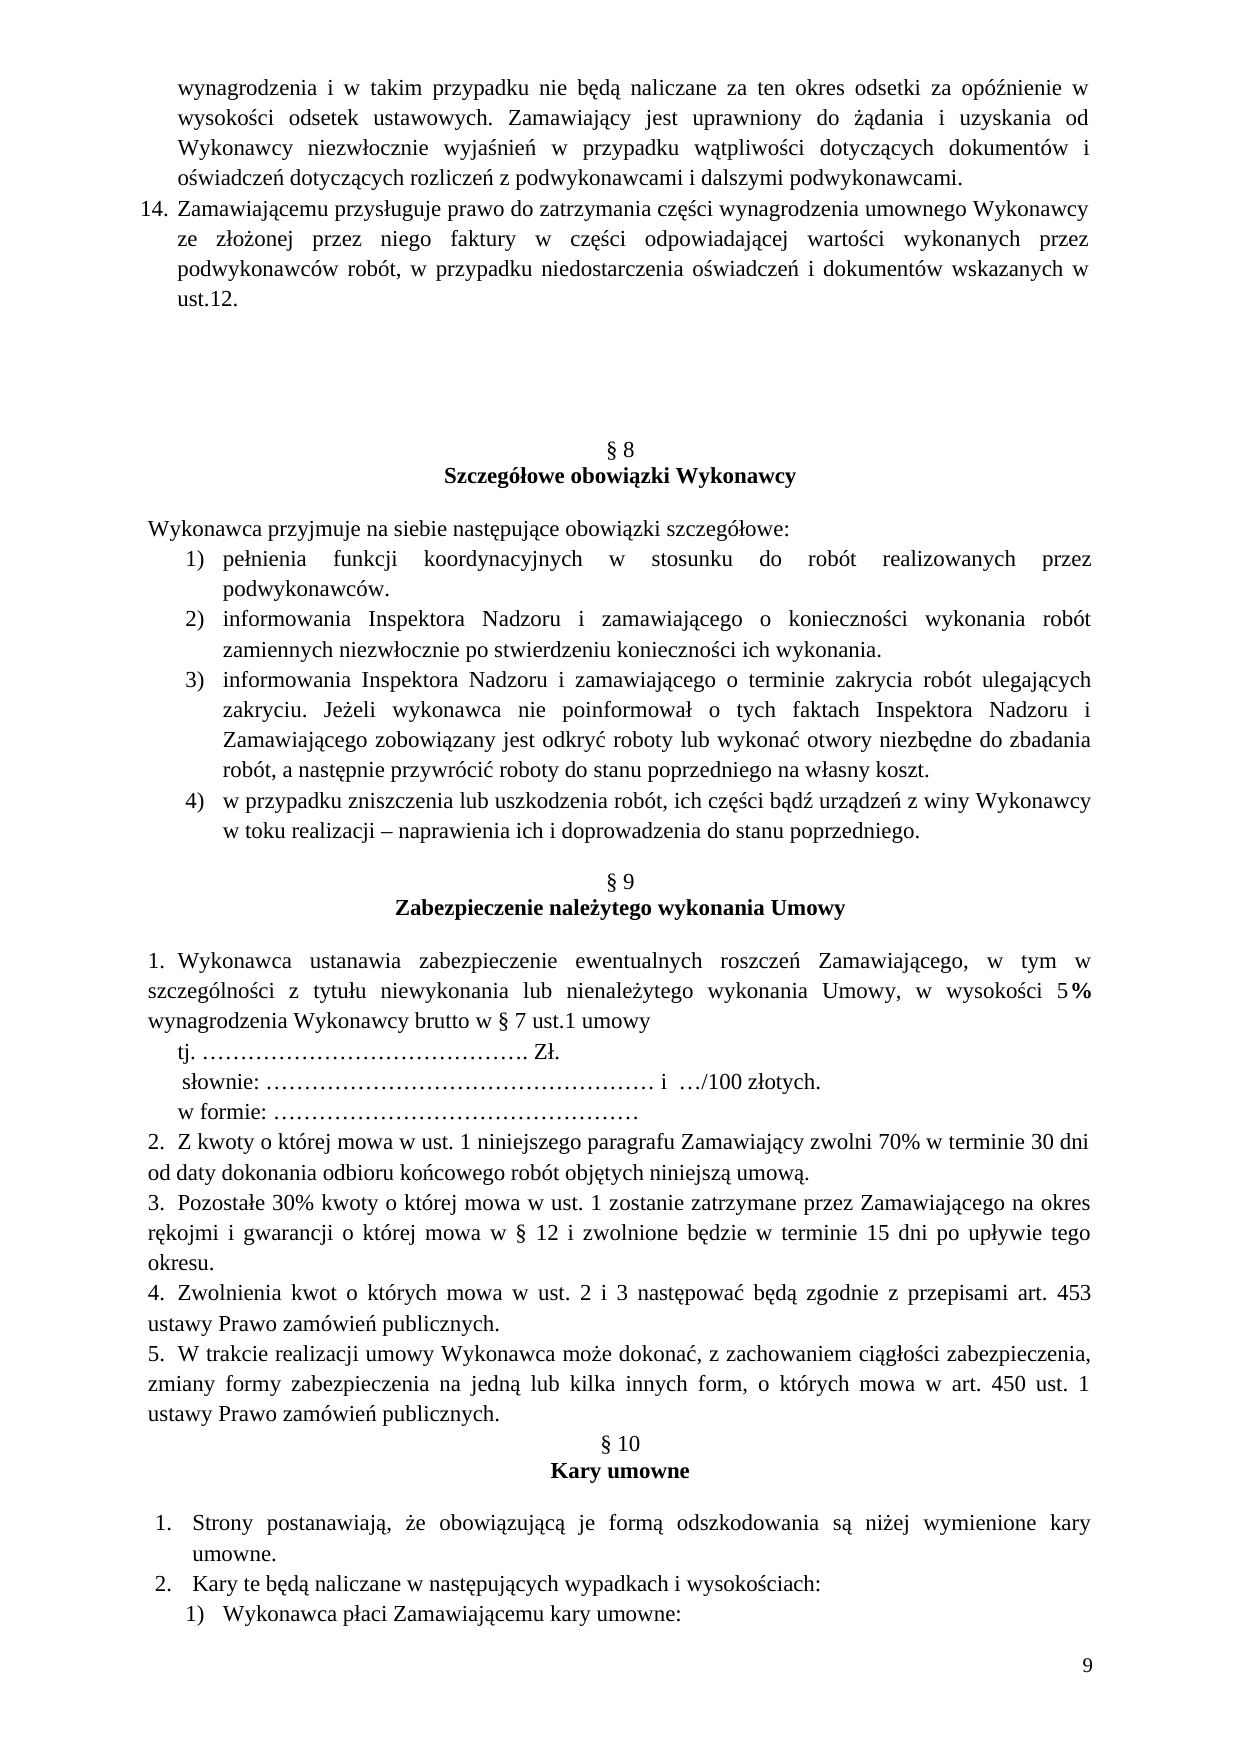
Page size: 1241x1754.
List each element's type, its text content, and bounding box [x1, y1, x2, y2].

text Kary umowne [148, 1457, 1093, 1483]
text Zabezpieczenie należytego wykonania Umowy [148, 894, 1093, 921]
text § 10 [148, 1430, 1093, 1457]
list pełnienia funkcji koordynacyjnych w stosunku do robót realizowanych przez podwykonawców. [185, 545, 1093, 602]
list informowania Inspektora Nadzoru i zamawiającego o konieczności wykonania robót zamiennych niezwłocznie po stwierdzeniu konieczności ich wykonania. [185, 606, 1093, 662]
list Kary te będą naliczane w następujących wypadkach i wysokościach: [154, 1570, 1093, 1596]
text Wykonawca przyjmuje na siebie następujące obowiązki szczegółowe: [148, 515, 1093, 541]
list informowania Inspektora Nadzoru i zamawiającego o terminie zakrycia robót ulegających zakryciu. Jeżeli wykonawca nie poinformował o tych faktach Inspektora Nadzoru i Zamawiającego zobowiązany jest odkryć roboty lub wykonać otwory niezbędne do zbadania robót, a następnie przywrócić roboty do stanu poprzedniego na własny koszt. [185, 666, 1093, 783]
text Szczegółowe obowiązki Wykonawcy [148, 462, 1093, 488]
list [140, 74, 1091, 191]
text tj. ……………………………………. Zł. [177, 1038, 1093, 1064]
list Zamawiającemu przysługuje prawo do zatrzymania części wynagrodzenia umownego Wykonawcy ze złożonej przez niego faktury w części odpowiadającej wartości wykonanych przez podwykonawców robót, w przypadku niedostarczenia oświadczeń i dokumentów wskazanych w ust.12. [140, 195, 1090, 312]
text § 9 [148, 868, 1093, 894]
list Z kwoty o której mowa w ust. 1 niniejszego paragrafu Zamawiający zwolni 70% w terminie 30 dni od daty dokonania odbioru końcowego robót objętych niniejszą umową. [148, 1128, 1091, 1185]
text słownie: …………………………………………… i …/100 złotych. [148, 1068, 1093, 1094]
list Zwolnienia kwot o których mowa w ust. 2 i 3 następować będą zgodnie z przepisami art. 453 ustawy Prawo zamówień publicznych. [148, 1279, 1093, 1336]
text § 8 [148, 436, 1093, 462]
list Wykonawca płaci Zamawiającemu kary umowne: [185, 1600, 1093, 1626]
list Pozostałe 30% kwoty o której mowa w ust. 1 zostanie zatrzymane przez Zamawiającego na okres rękojmi i gwarancji o której mowa w § 12 i zwolnione będzie w terminie 15 dni po upływie tego okresu. [148, 1189, 1093, 1276]
text w formie: ………………………………………… [177, 1098, 1093, 1124]
list w przypadku zniszczenia lub uszkodzenia robót, ich części bądź urządzeń z winy Wykonawcy w toku realizacji – naprawienia ich i doprowadzenia do stanu poprzedniego. [185, 787, 1093, 843]
list Strony postanawiają, że obowiązującą je formą odszkodowania są niżej wymienione kary umowne. [154, 1509, 1093, 1566]
list W trakcie realizacji umowy Wykonawca może dokonać, z zachowaniem ciągłości zabezpieczenia, zmiany formy zabezpieczenia na jedną lub kilka innych form, o których mowa w art. 450 ust. 1 ustawy Prawo zamówień publicznych. [148, 1340, 1093, 1427]
list Wykonawca ustanawia zabezpieczenie ewentualnych roszczeń Zamawiającego, w tym w szczególności z tytułu niewykonania lub nienależytego wykonania Umowy, w wysokości 5% wynagrodzenia Wykonawcy brutto w § 7 ust.1 umowy [148, 947, 1093, 1034]
